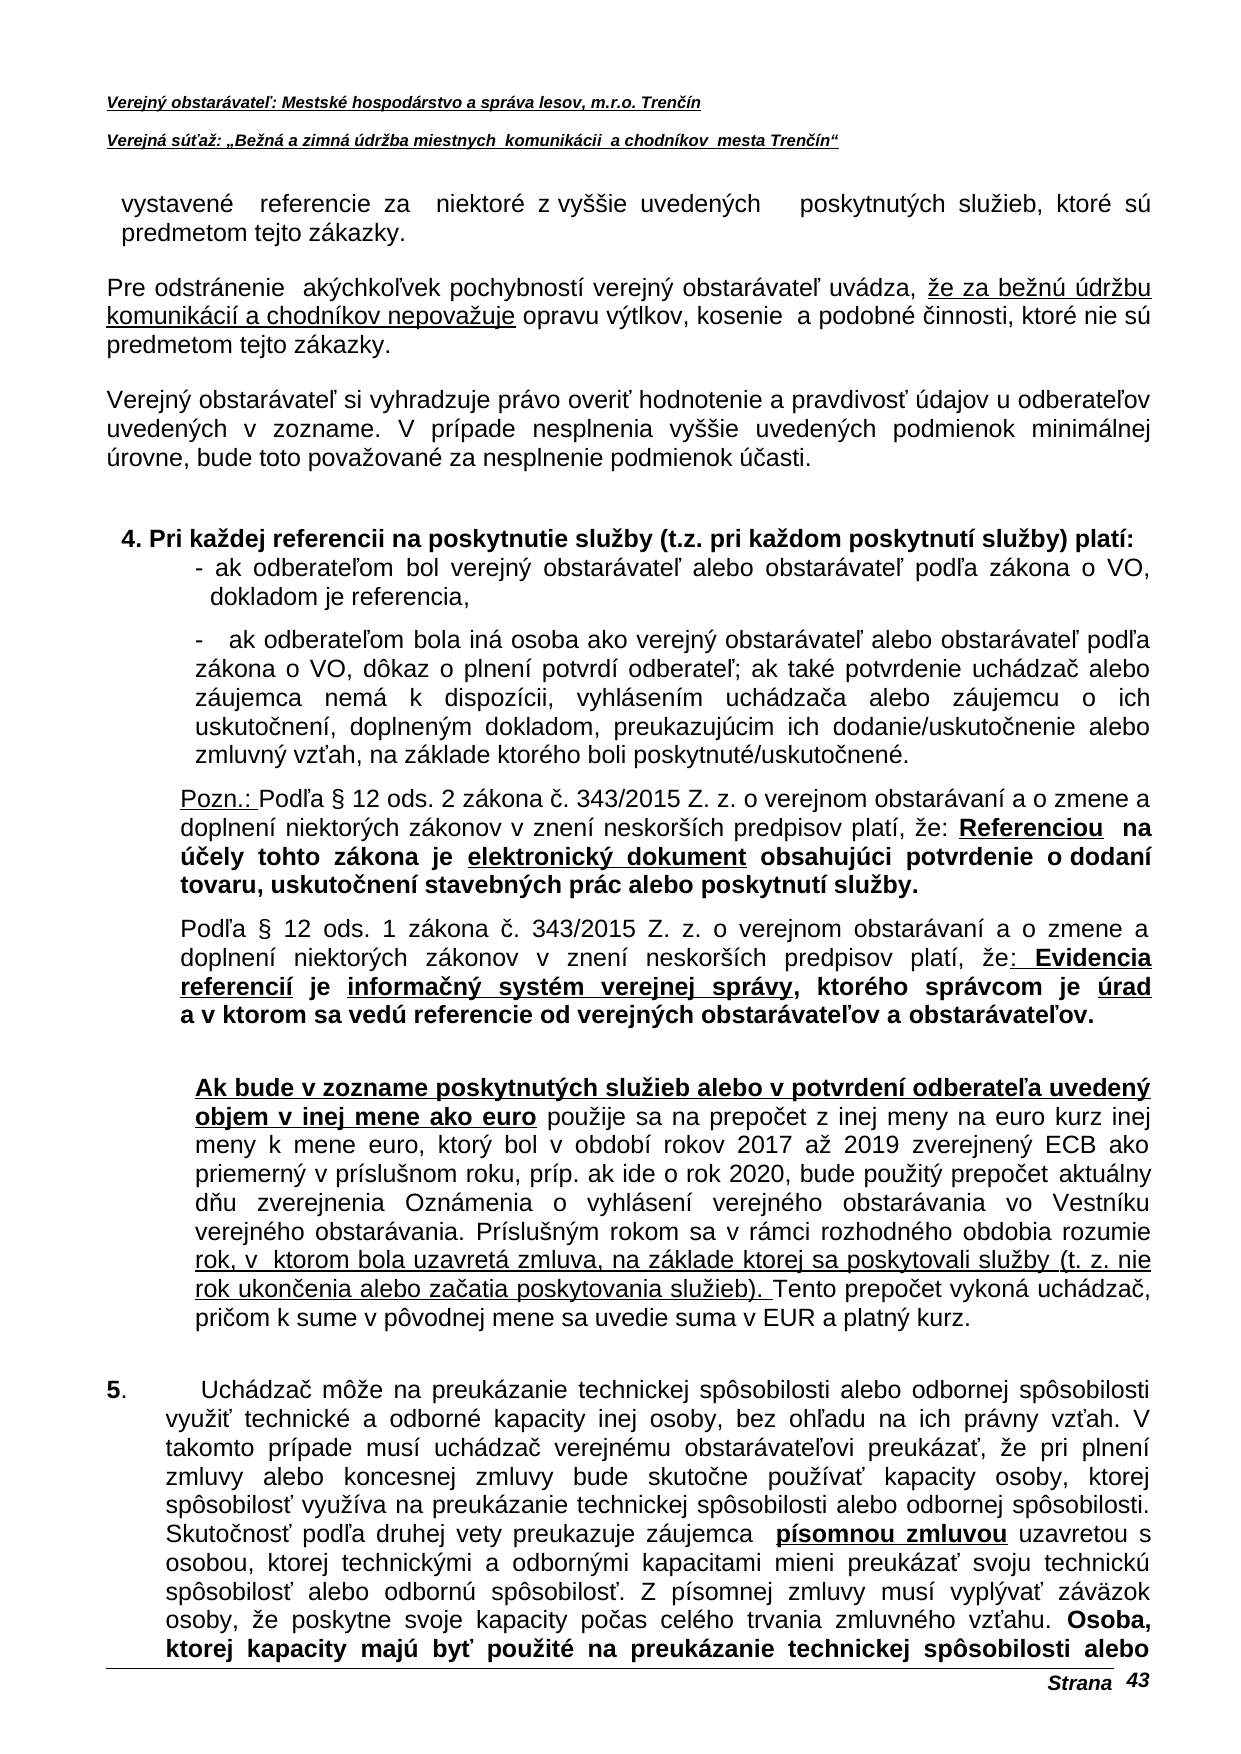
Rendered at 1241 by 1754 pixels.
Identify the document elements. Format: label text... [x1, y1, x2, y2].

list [121, 189, 1152, 246]
text Podľa § 12 ods. 1 zákona č. 343/2015 Z. z. o verejnom obstarávaní a o zmene a doplnení niektorých zákonov v znení neskorších predpisov platí, že: Evidencia referencií je informačný systém verejnej správy, ktorého správcom je úrad a v ktorom sa vedú referencie od verejných obstarávateľov a obstarávateľov. [180, 914, 1152, 1029]
text Pozn.: Podľa § 12 ods. 2 zákona č. 343/2015 Z. z. o verejnom obstarávaní a o zmene a doplnení niektorých zákonov v znení neskorších predpisov platí, že: Referenciou na účely tohto zákona je elektronický dokument obsahujúci potvrdenie o dodaní tovaru, uskutočnení stavebných prác alebo poskytnutí služby. [180, 784, 1152, 899]
text 4. Pri každej referencii na poskytnutie služby (t.z. pri každom poskytnutí služby) platí: [121, 524, 1152, 553]
list Pre odstránenie akýchkoľvek pochybností verejný obstarávateľ uvádza, že za bežnú údržbu komunikácií a chodníkov nepovažuje opravu výtlkov, kosenie a podobné činnosti, ktoré nie sú predmetom tejto zákazky. [106, 273, 1152, 359]
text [106, 1375, 1152, 1663]
text - ak odberateľom bola iná osoba ako verejný obstarávateľ alebo obstarávateľ podľa zákona o VO, dôkaz o plnení potvrdí odberateľ; ak také potvrdenie uchádzač alebo záujemca nemá k dispozícii, vyhlásením uchádzača alebo záujemcu o ich uskutočnení, doplneným dokladom, preukazujúcim ich dodanie/uskutočnenie alebo zmluvný vzťah, na základe ktorého boli poskytnuté/uskutočnené. [195, 625, 1152, 769]
text Ak bude v zozname poskytnutých služieb alebo v potvrdení odberateľa uvedený objem v inej mene ako euro použije sa na prepočet z inej meny na euro kurz inej meny k mene euro, ktorý bol v období rokov 2017 až 2019 zverejnený ECB ako priemerný v príslušnom roku, príp. ak ide o rok 2020, bude použitý prepočet aktuálny dňu zverejnenia Oznámenia o vyhlásení verejného obstarávania vo Vestníku verejného obstarávania. Príslušným rokom sa v rámci rozhodného obdobia rozumie rok, v ktorom bola uzavretá zmluva, na základe ktorej sa poskytovali služby (t. z. nie rok ukončenia alebo začatia poskytovania služieb). Tento prepočet vykoná uchádzač, pričom k sume v pôvodnej mene sa uvedie suma v EUR a platný kurz. [195, 1073, 1152, 1332]
text - ak odberateľom bol verejný obstarávateľ alebo obstarávateľ podľa zákona o VO, dokladom je referencia, [195, 553, 1152, 610]
text Verejný obstarávateľ si vyhradzuje právo overiť hodnotenie a pravdivosť údajov u odberateľov uvedených v zozname. V prípade nesplnenia vyššie uvedených podmienok minimálnej úrovne, bude toto považované za nesplnenie podmienok účasti. [106, 385, 1152, 471]
